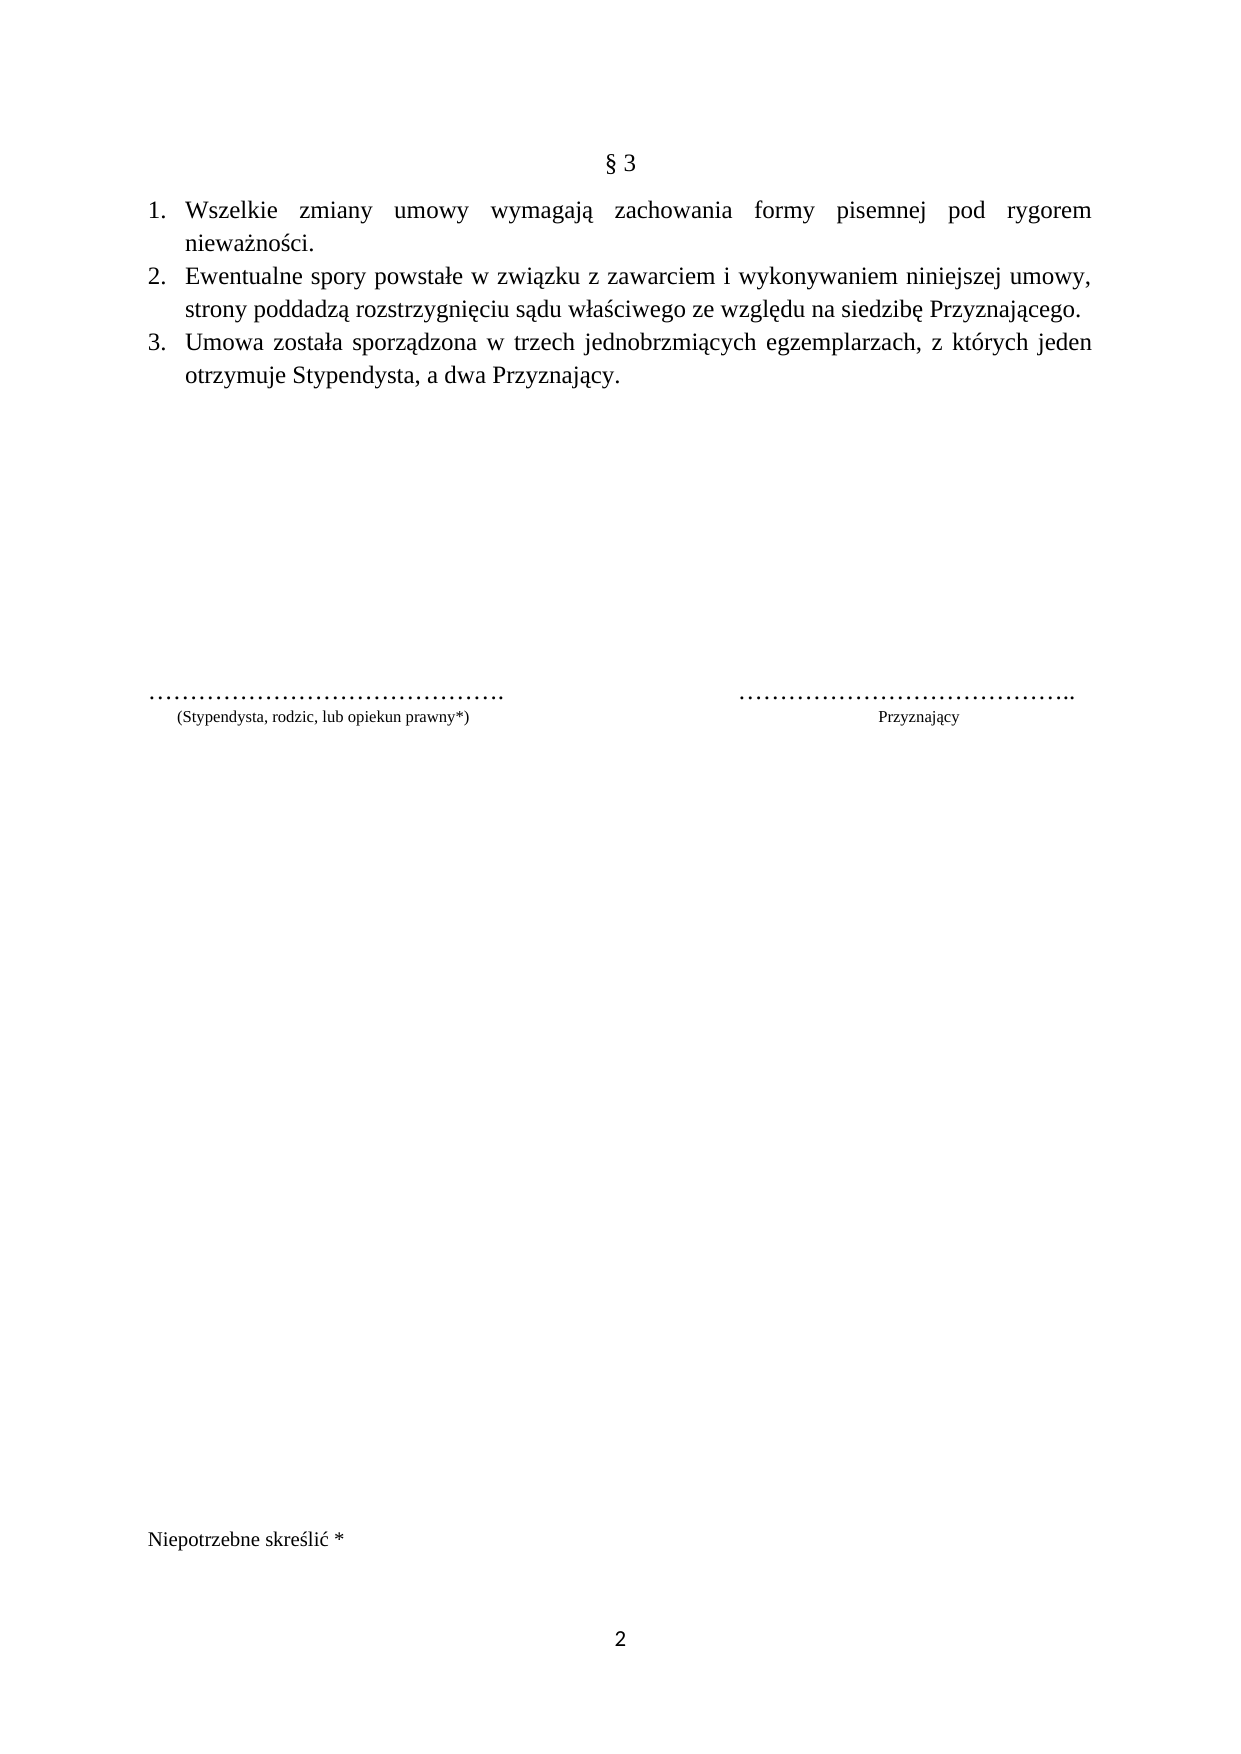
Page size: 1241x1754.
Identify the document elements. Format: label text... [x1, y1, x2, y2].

list Wszelkie zmiany umowy wymagają zachowania formy pisemnej pod rygorem nieważności. [148, 195, 1093, 257]
text § 3 [148, 148, 1093, 176]
text ……………………………………. ………………………………….. [148, 676, 1093, 705]
text (Stypendysta, rodzic, lub opiekun prawny*) Przyznający [148, 707, 1093, 726]
list Ewentualne spory powstałe w związku z zawarciem i wykonywaniem niniejszej umowy, strony poddadzą rozstrzygnięciu sądu właściwego ze względu na siedzibę Przyznającego. [148, 261, 1093, 323]
list Umowa została sporządzona w trzech jednobrzmiących egzemplarzach, z których jeden otrzymuje Stypendysta, a dwa Przyznający. [148, 327, 1093, 389]
text Niepotrzebne skreślić * [148, 1527, 1093, 1551]
